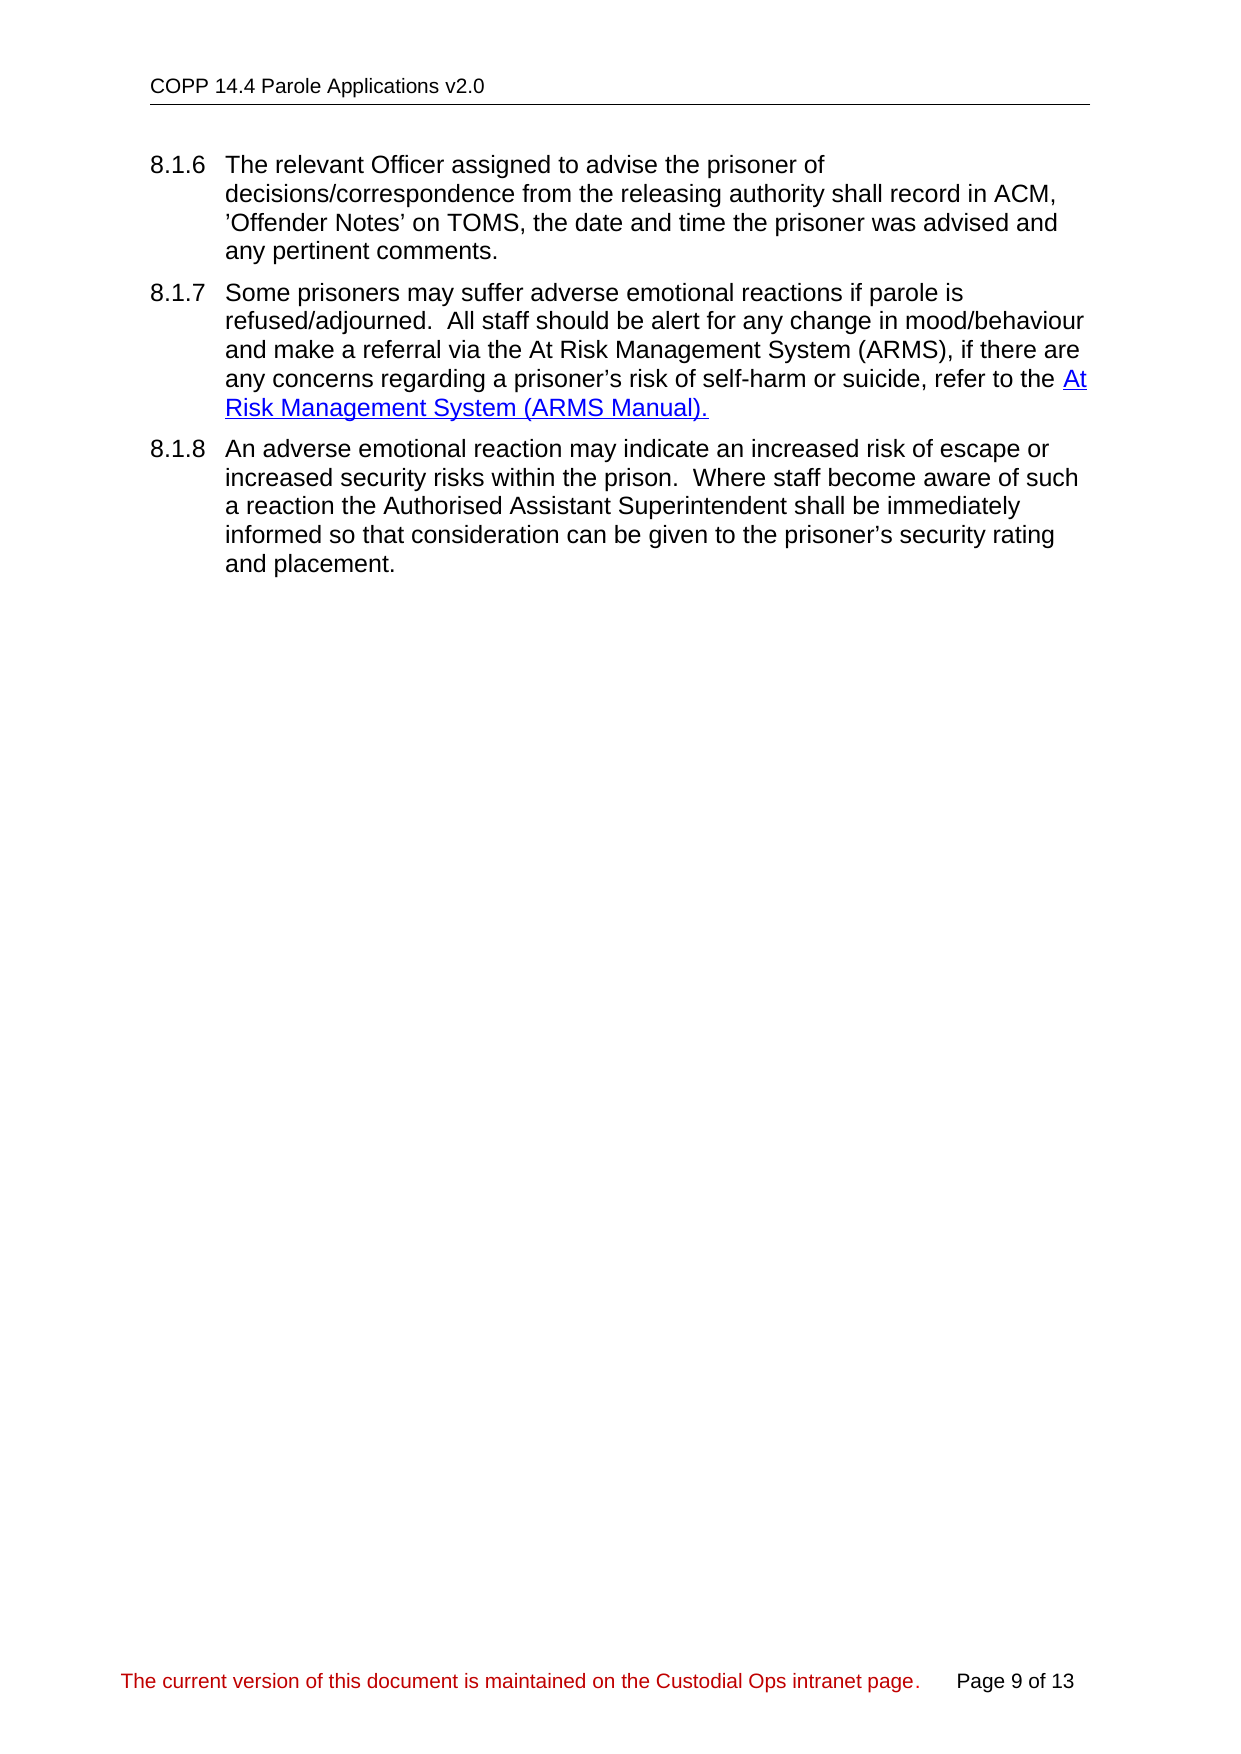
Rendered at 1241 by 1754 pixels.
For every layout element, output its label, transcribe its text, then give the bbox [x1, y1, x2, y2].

subtitle Some prisoners may suffer adverse emotional reactions if parole is refused/adjourned. All staff should be alert for any change in mood/behaviour and make a referral via the At Risk Management System (ARMS), if there are any concerns regarding a prisoner’s risk of self-harm or suicide, refer to the At Risk Management System (ARMS Manual). [150, 277, 1090, 421]
subtitle An adverse emotional reaction may indicate an increased risk of escape or increased security risks within the prison. Where staff become aware of such a reaction the Authorised Assistant Superintendent shall be immediately informed so that consideration can be given to the prisoner’s security rating and placement. [150, 434, 1090, 577]
subtitle The relevant Officer assigned to advise the prisoner of decisions/correspondence from the releasing authority shall record in ACM, ’Offender Notes’ on TOMS, the date and time the prisoner was advised and any pertinent comments. [150, 150, 1090, 265]
